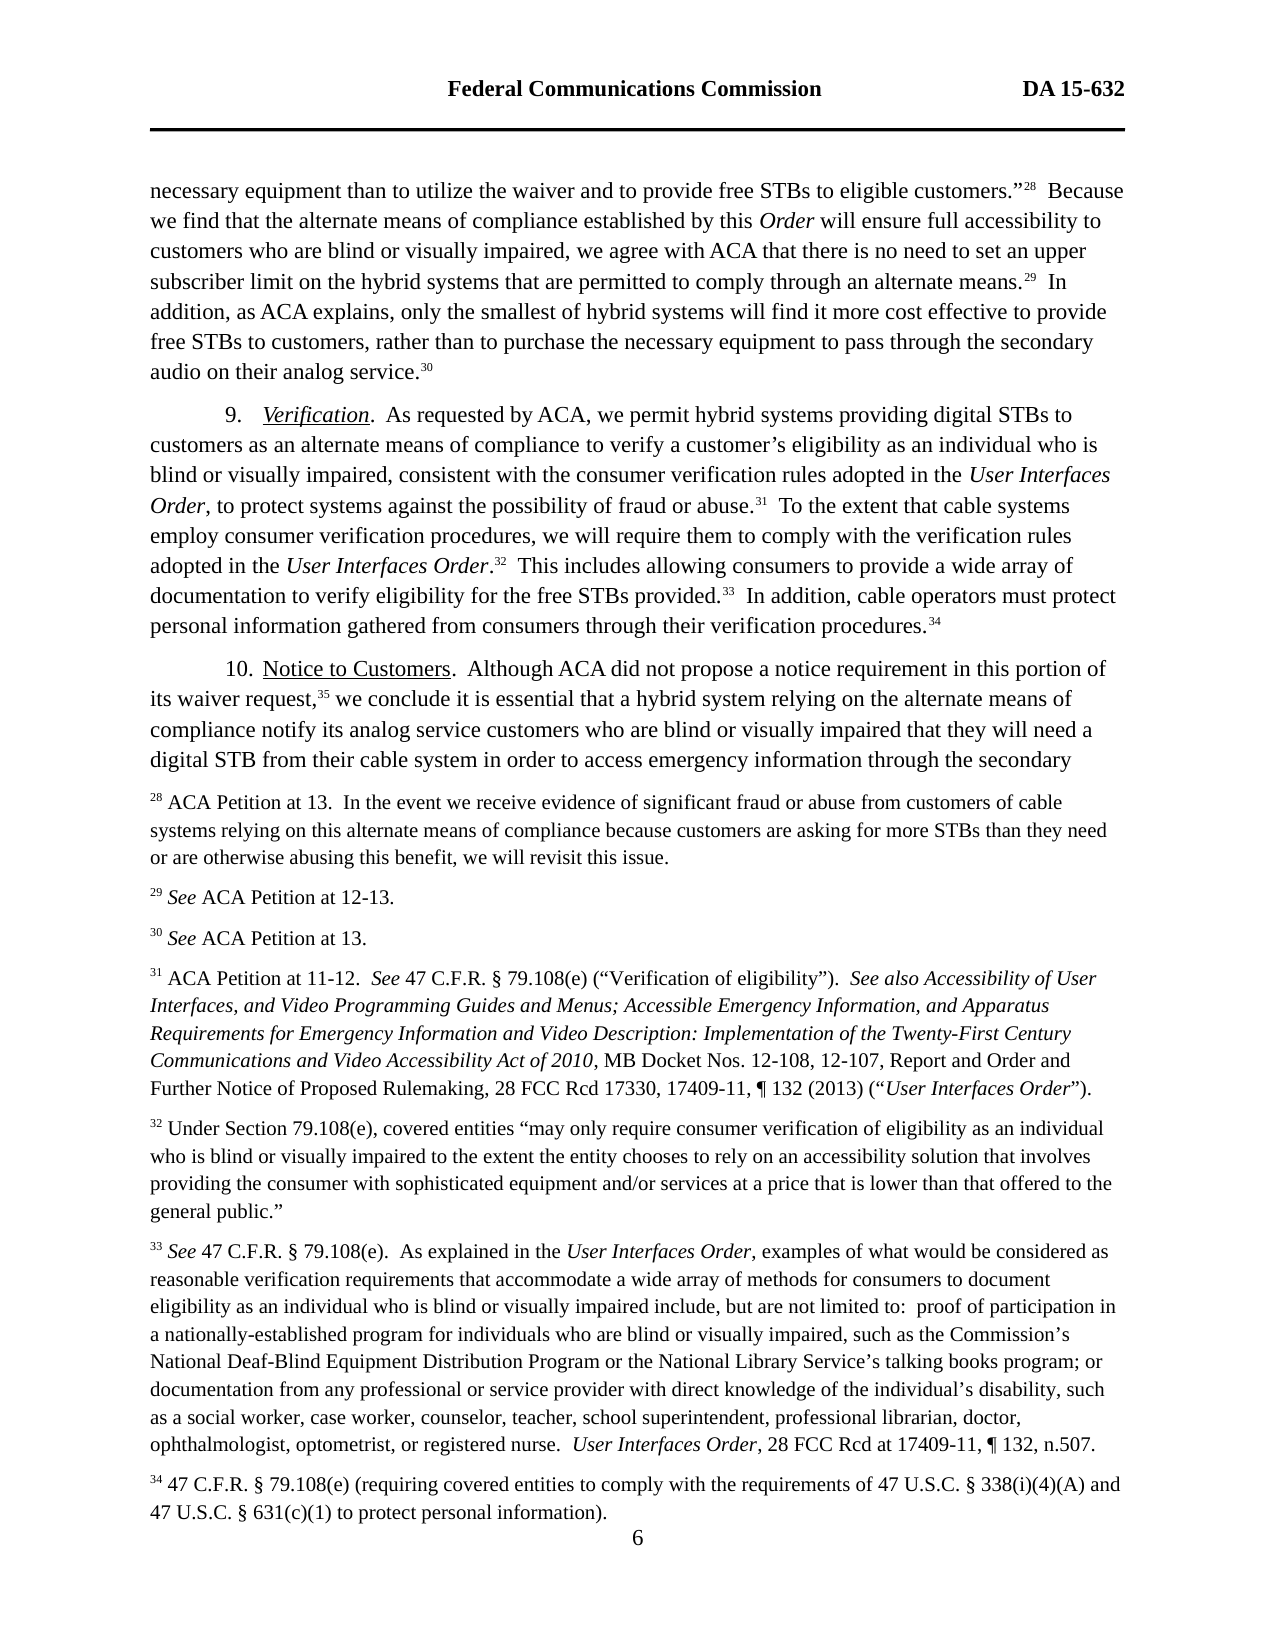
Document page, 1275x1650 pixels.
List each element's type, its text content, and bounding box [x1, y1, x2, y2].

text Notice to Customers. Although ACA did not propose a notice requirement in this portion of its waiver request, we conclude it is essential that a hybrid system relying on the alternate means of compliance notify its analog service customers who are blind or visually impaired that they will need a digital STB from their cable system in order to access emergency information through the secondary audio stream. The alternate means of compliance established by this Order will be effective only if customers who are blind or visually impaired are notified to make them aware of this need for a digital STB. Specifically, we require a hybrid system relying on the alternate means of compliance to provide the following notice in accessible formats to all analog customers and potential analog customers: [150, 655, 1125, 772]
text Verification. As requested by ACA, we permit hybrid systems providing digital STBs to customers as an alternate means of compliance to verify a customer’s eligibility as an individual who is blind or visually impaired, consistent with the consumer verification rules adopted in the User Interfaces Order, to protect systems against the possibility of fraud or abuse. To the extent that cable systems employ consumer verification procedures, we will require them to comply with the verification rules adopted in the User Interfaces Order. This includes allowing consumers to provide a wide array of documentation to verify eligibility for the free STBs provided. In addition, cable operators must protect personal information gathered from consumers through their verification procedures. [150, 401, 1125, 639]
text Number of STBs. Although in its petition ACA proposes to limit the number of STBs that must be provided per household to up to three analog television sets, we find it more appropriate for hybrid systems to provide customers as many STBs as they need to access the emergency information. ACA does not justify a restriction on the number of STBs, except to say that “providing three STBs is not an insignificant cost.” In a recent ex parte, however, ACA agrees that a limit on the number of STBs provided may not be necessary if cable operators are permitted to use consumer verification procedures, which this Order does allow. We find that placing an arbitrary restriction on the number of STBs a consumer may have is inconsistent with Section 202 of the CVAA, which directed the Commission to promulgate rules requiring video programming providers, video programming distributors, and program owners to convey emergency information in a manner accessible to individuals who are blind or visually impaired. Customers in households with more than three analog TV sets would not be made “whole” by the alternate means of compliance if they could not receive emergency information via secondary audio streams on all television sets. Instead, we find that qualifying hybrid systems relying on the alternate means of compliance must provide free STBs up to the number requested by the customer, but no more than the number of analog TV sets in the customer’s household that are connected to the cable service. We find that this will ensure full accessibility for customers who are blind or visually impaired. Further, as ACA suggests, some hybrid systems may “conclude that it is more cost effective to purchase the necessary equipment than to utilize the waiver and to provide free STBs to eligible customers.” Because we find that the alternate means of compliance established by this Order will ensure full accessibility to customers who are blind or visually impaired, we agree with ACA that there is no need to set an upper subscriber limit on the hybrid systems that are permitted to comply through an alternate means. In addition, as ACA explains, only the smallest of hybrid systems will find it more cost effective to provide free STBs to customers, rather than to purchase the necessary equipment to pass through the secondary audio on their analog service. [150, 177, 1125, 385]
